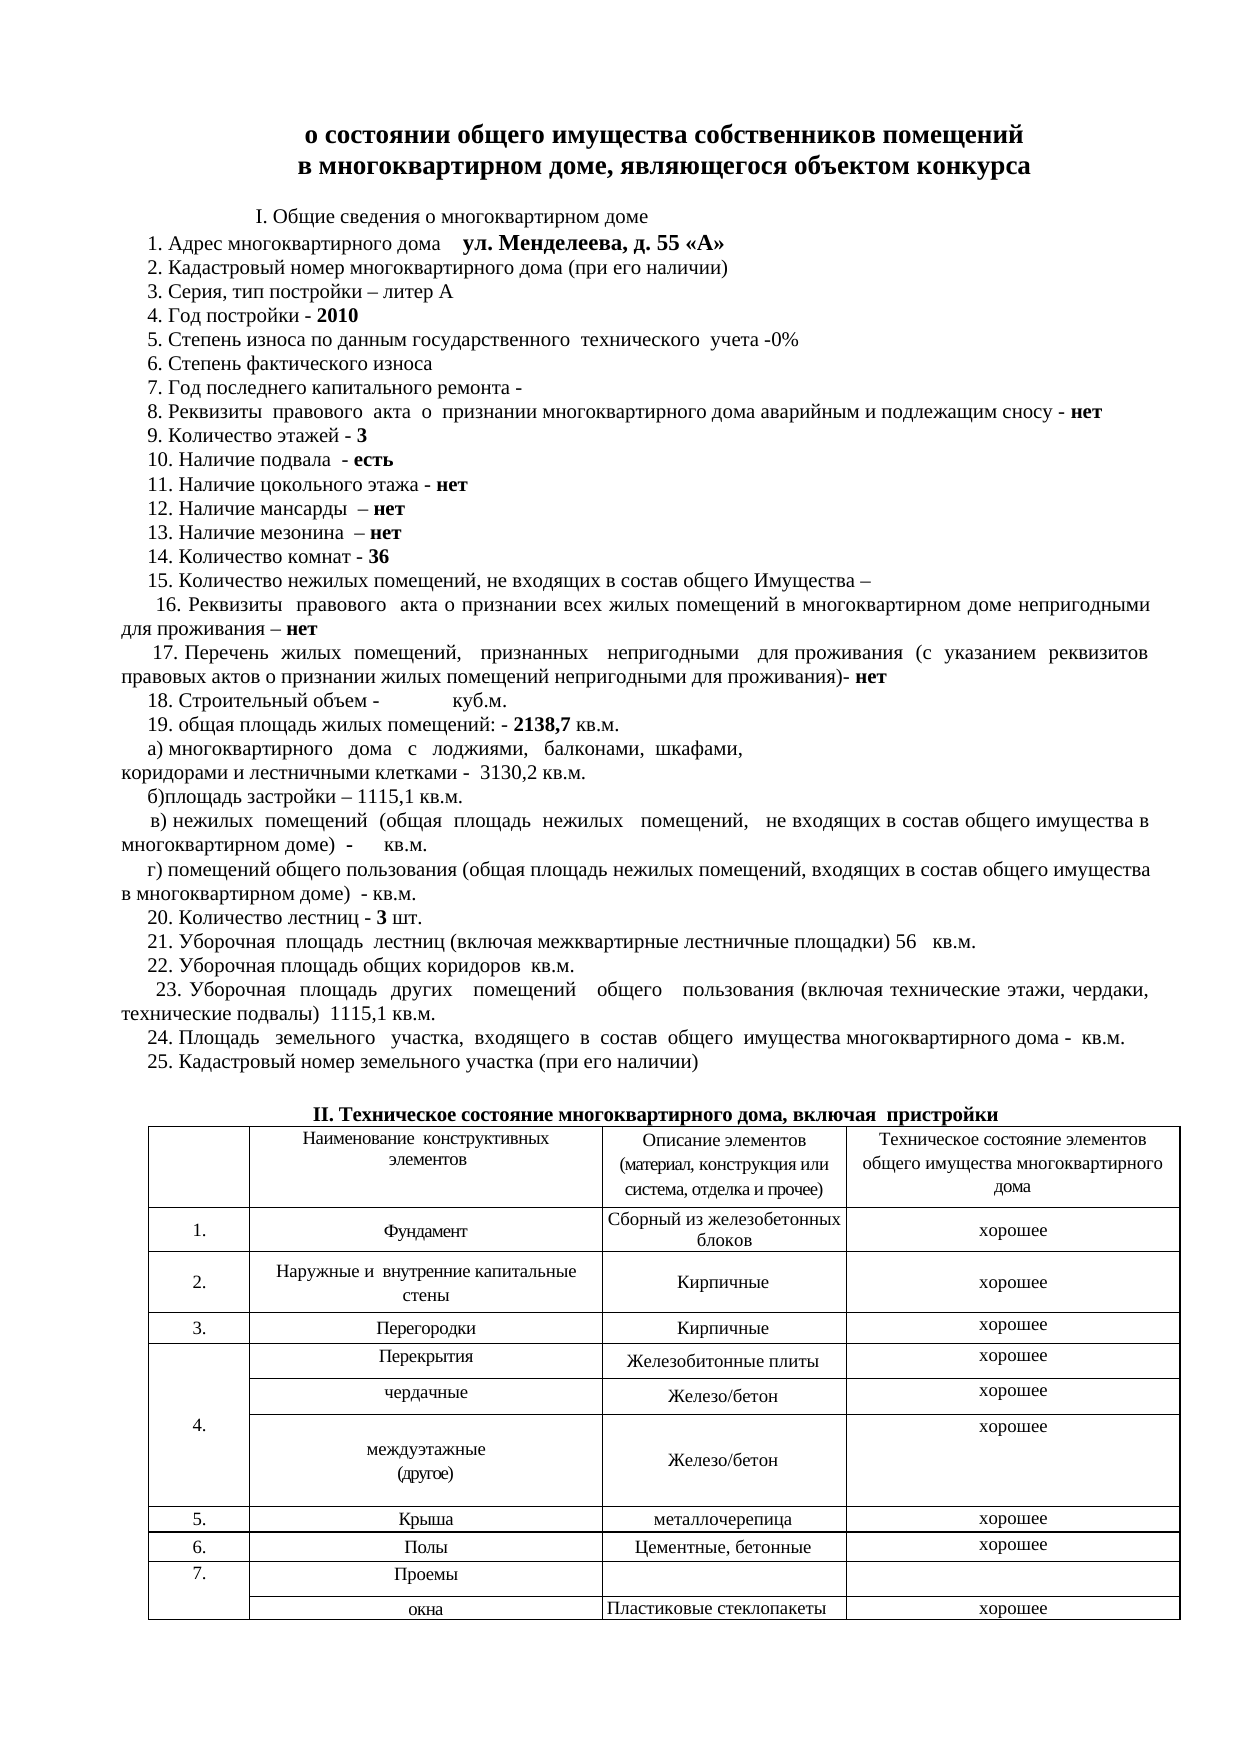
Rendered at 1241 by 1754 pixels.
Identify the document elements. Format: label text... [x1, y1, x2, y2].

table_cell междуэтажные (другое) [250, 1415, 602, 1506]
text 2. Кадастровый номер многоквартирного дома (при его наличии) [121, 255, 1152, 279]
table_cell Фундамент [250, 1208, 602, 1251]
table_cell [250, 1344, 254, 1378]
text 15. Количество нежилых помещений, не входящих в состав общего Имущества – [121, 568, 1152, 592]
table_cell хорошее [847, 1344, 1179, 1378]
text 10. Наличие подвала - есть [121, 447, 1152, 471]
text 1. Адрес многоквартирного дома ул. Менделеева, д. 55 «А» [121, 228, 1152, 255]
table_cell хорошее [847, 1208, 1179, 1251]
text 25. Кадастровый номер земельного участка (при его наличии) [121, 1049, 1152, 1073]
table_cell Железобитонные плиты [603, 1344, 846, 1378]
table_cell хорошее [847, 1379, 1179, 1413]
table_cell Пластиковые стеклопакеты [603, 1597, 846, 1619]
text а) многоквартирного дома с лоджиями, балконами, шкафами, [121, 736, 1152, 760]
table_cell Кирпичные [603, 1252, 846, 1312]
table_header Техническое состояние элементов общего имущества многоквартирного дома [847, 1127, 1179, 1207]
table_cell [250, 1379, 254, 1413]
table_cell 3. [149, 1313, 249, 1343]
table_cell Крыша [250, 1507, 602, 1531]
text 17. Перечень жилых помещений, признанных непригодными для проживания (с указанием реквизитов правовых актов о признании жилых помещений непригодными для проживания)- нет [121, 640, 1152, 688]
text 7. Год последнего капитального ремонта - [121, 375, 1152, 399]
table_cell 6. [149, 1533, 249, 1561]
text 18. Строительный объем - куб.м. [121, 688, 1152, 712]
table_cell Наружные и внутренние капитальные стены [250, 1252, 602, 1312]
text 6. Степень фактического износа [121, 351, 1152, 375]
text II. Техническое состояние многоквартирного дома, включая пристройки [313, 1102, 1152, 1126]
table_cell 5. [149, 1507, 249, 1531]
text 20. Количество лестниц - 3 шт. [121, 904, 1152, 929]
text 24. Площадь земельного участка, входящего в состав общего имущества многоквартирного дома - кв.м. [121, 1025, 1152, 1049]
table_cell Цементные, бетонные [603, 1533, 846, 1561]
table_cell Полы [250, 1533, 602, 1561]
text 11. Наличие цокольного этажа - нет [121, 471, 1152, 496]
table_cell Перегородки [250, 1313, 602, 1343]
table_cell хорошее [847, 1415, 1179, 1506]
text 14. Количество комнат - 36 [121, 544, 1152, 568]
table_cell 4. [149, 1344, 249, 1506]
table_cell хорошее [847, 1313, 1179, 1343]
table_header Наименование конструктивных элементов [250, 1127, 602, 1207]
table_cell металлочерепица [603, 1507, 846, 1531]
table_cell 2. [149, 1252, 249, 1312]
table_cell хорошее [847, 1597, 1179, 1619]
table_cell Железо/бетон [603, 1415, 846, 1506]
table_cell 1. [149, 1208, 249, 1251]
text 5. Степень износа по данным государственного технического учета -0% [121, 327, 1152, 351]
text 21. Уборочная площадь лестниц (включая межквартирные лестничные площадки) 56 кв.м. [121, 929, 1152, 953]
text б)площадь застройки – 1115,1 кв.м. [121, 784, 1152, 808]
table_cell хорошее [847, 1533, 1179, 1561]
text 19. общая площадь жилых помещений: - 2138,7 кв.м. [121, 712, 1152, 736]
text 9. Количество этажей - 3 [121, 423, 1152, 447]
table_cell [847, 1562, 1179, 1596]
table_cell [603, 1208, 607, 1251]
text о состоянии общего имущества собственников помещений в многоквартирном доме, являющегося объектом конкурса [177, 118, 1152, 180]
text в) нежилых помещений (общая площадь нежилых помещений, не входящих в состав общего имущества в многоквартирном доме) - кв.м. [121, 808, 1152, 856]
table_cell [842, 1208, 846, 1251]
table_cell [603, 1562, 846, 1596]
text 3. Серия, тип постройки – литер А [121, 279, 1152, 303]
text 8. Реквизиты правового акта о признании многоквартирного дома аварийным и подлежащим сносу - нет [121, 399, 1152, 423]
table_cell хорошее [847, 1252, 1179, 1312]
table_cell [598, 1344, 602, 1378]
text I. Общие сведения о многоквартирном доме [177, 204, 1152, 228]
table_cell хорошее [847, 1507, 1179, 1531]
text коридорами и лестничными клетками - 3130,2 кв.м. [121, 760, 1152, 784]
text 12. Наличие мансарды – нет [121, 496, 1152, 519]
table_cell Железо/бетон [603, 1379, 846, 1413]
text 23. Уборочная площадь других помещений общего пользования (включая технические этажи, чердаки, технические подвалы) 1115,1 кв.м. [121, 977, 1152, 1025]
table_header Описание элементов (материал, конструкция или система, отделка и прочее) [603, 1127, 846, 1207]
text 16. Реквизиты правового акта о признании всех жилых помещений в многоквартирном доме непригодными для проживания – нет [121, 592, 1152, 640]
text 4. Год постройки - 2010 [121, 303, 1152, 327]
text г) помещений общего пользования (общая площадь нежилых помещений, входящих в состав общего имущества в многоквартирном доме) - кв.м. [121, 856, 1152, 904]
table_cell 7. [149, 1562, 249, 1619]
table_cell Кирпичные [603, 1313, 846, 1343]
text 22. Уборочная площадь общих коридоров кв.м. [121, 953, 1152, 977]
text 13. Наличие мезонина – нет [121, 519, 1152, 544]
table_header [149, 1127, 249, 1207]
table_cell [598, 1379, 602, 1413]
